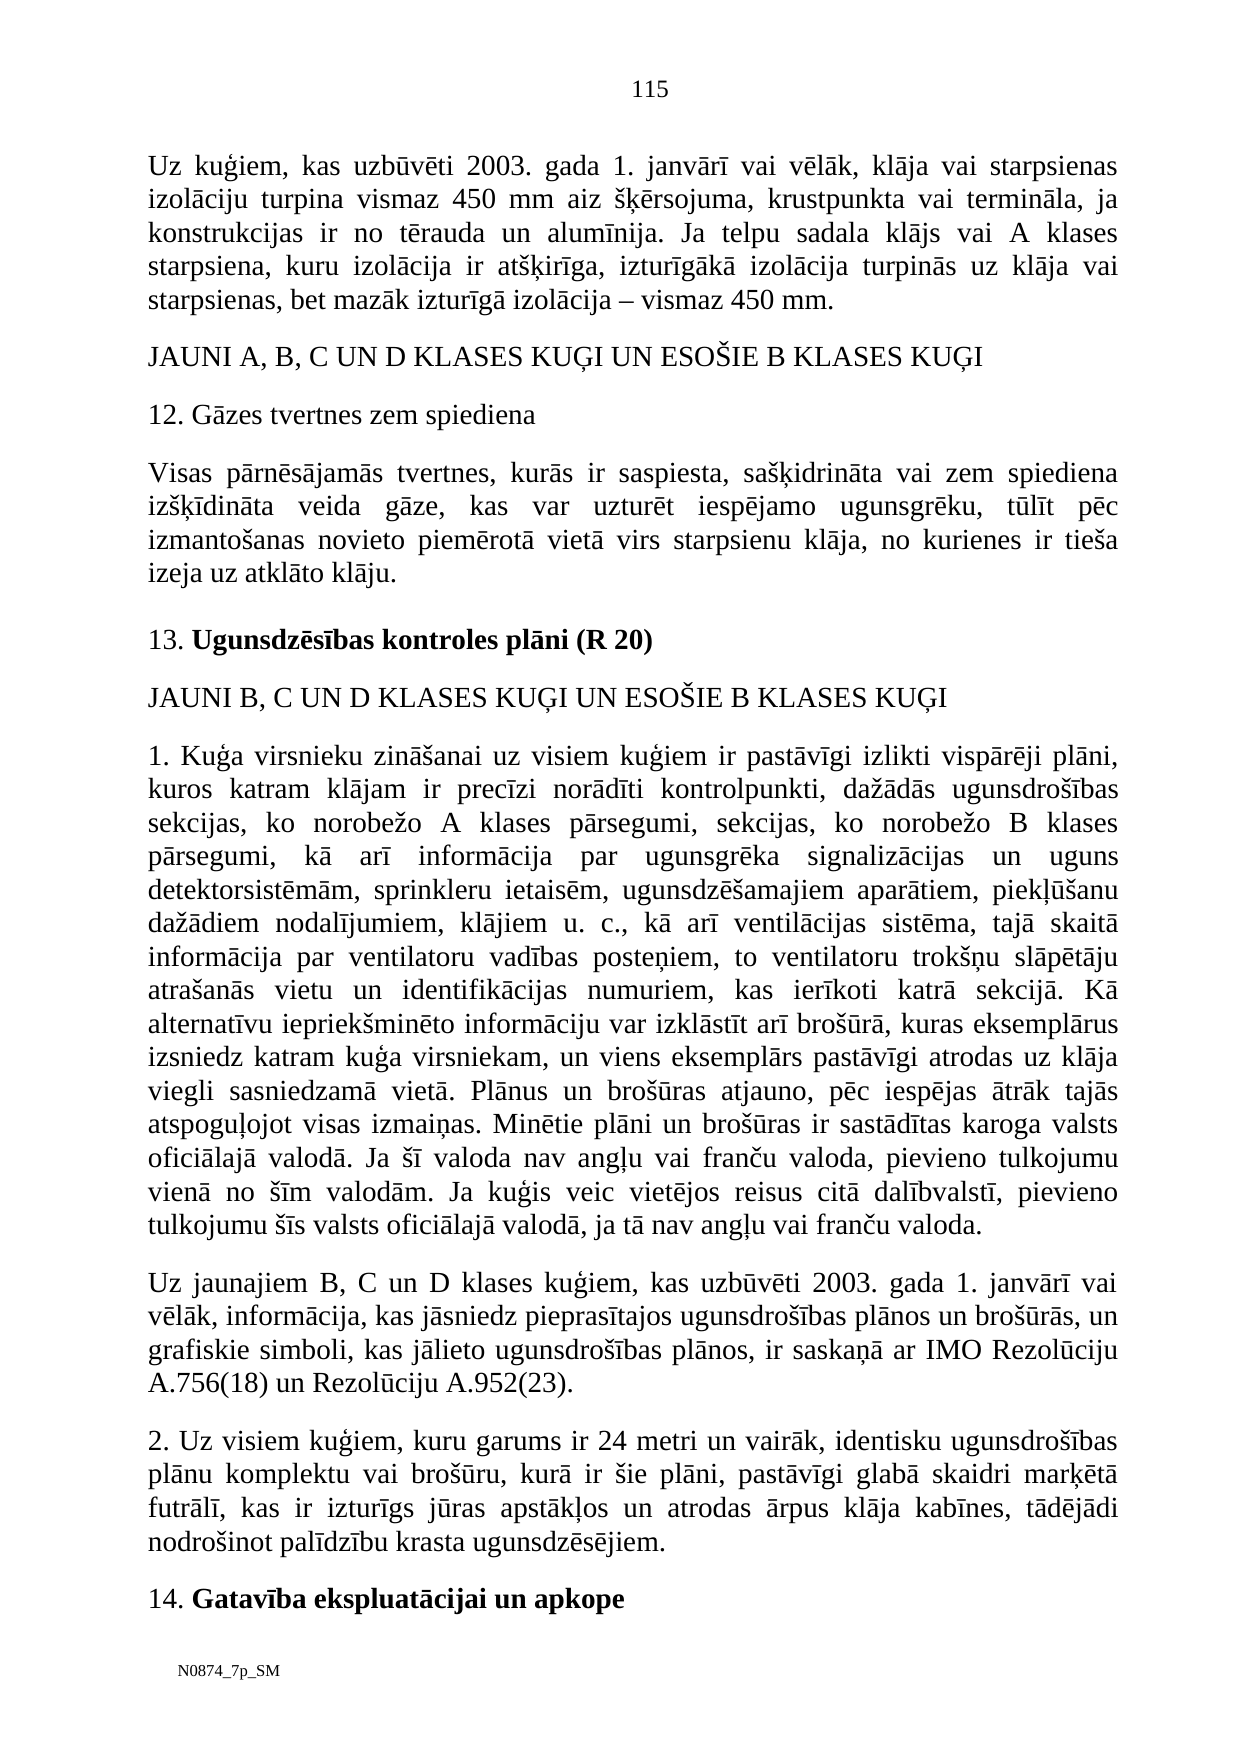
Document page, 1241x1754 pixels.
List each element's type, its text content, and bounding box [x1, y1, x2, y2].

text Uz jaunajiem B, C un D klases kuģiem, kas uzbūvēti 2003. gada 1. janvārī vai vēlāk, informācija, kas jāsniedz pieprasītajos ugunsdrošības plānos un brošūrās, un grafiskie simboli, kas jālieto ugunsdrošības plānos, ir saskaņā ar IMO Rezolūciju A.756(18) un Rezolūciju A.952(23). [148, 1265, 1119, 1399]
text 13. Ugunsdzēsības kontroles plāni (R 20) [148, 622, 1119, 656]
text 14. Gatavība ekspluatācijai un apkope [148, 1581, 1119, 1615]
text 1. Kuģa virsnieku zināšanai uz visiem kuģiem ir pastāvīgi izlikti vispārēji plāni, kuros katram klājam ir precīzi norādīti kontrolpunkti, dažādās ugunsdrošības sekcijas, ko norobežo A klases pārsegumi, sekcijas, ko norobežo B klases pārsegumi, kā arī informācija par ugunsgrēka signalizācijas un uguns detektorsistēmām, sprinkleru ietaisēm, ugunsdzēšamajiem aparātiem, piekļūšanu dažādiem nodalījumiem, klājiem u. c., kā arī ventilācijas sistēma, tajā skaitā informācija par ventilatoru vadības posteņiem, to ventilatoru trokšņu slāpētāju atrašanās vietu un identifikācijas numuriem, kas ierīkoti katrā sekcijā. Kā alternatīvu iepriekšminēto informāciju var izklāstīt arī brošūrā, kuras eksemplārus izsniedz katram kuģa virsniekam, un viens eksemplārs pastāvīgi atrodas uz klāja viegli sasniedzamā vietā. Plānus un brošūras atjauno, pēc iespējas ātrāk tajās atspoguļojot visas izmaiņas. Minētie plāni un brošūras ir sastādītas karoga valsts oficiālajā valodā. Ja šī valoda nav angļu vai franču valoda, pievieno tulkojumu vienā no šīm valodām. Ja kuģis veic vietējos reisus citā dalībvalstī, pievieno tulkojumu šīs valsts oficiālajā valodā, ja tā nav angļu vai franču valoda. [148, 738, 1119, 1241]
text 2. Uz visiem kuģiem, kuru garums ir 24 metri un vairāk, identisku ugunsdrošības plānu komplektu vai brošūru, kurā ir šie plāni, pastāvīgi glabā skaidri marķētā futrālī, kas ir izturīgs jūras apstākļos un atrodas ārpus klāja kabīnes, tādējādi nodrošinot palīdzību krasta ugunsdzēsējiem. [148, 1423, 1119, 1557]
text 12. Gāzes tvertnes zem spiediena [148, 397, 1119, 431]
text Visas pārnēsājamās tvertnes, kurās ir saspiesta, sašķidrināta vai zem spiediena izšķīdināta veida gāze, kas var uzturēt iespējamo ugunsgrēku, tūlīt pēc izmantošanas novieto piemērotā vietā virs starpsienu klāja, no kurienes ir tieša izeja uz atklāto klāju. [148, 455, 1119, 589]
text JAUNI B, C UN D KLASES KUĢI UN ESOŠIE B KLASES KUĢI [148, 680, 1119, 713]
text JAUNI A, B, C UN D KLASES KUĢI UN ESOŠIE B KLASES KUĢI [148, 339, 1119, 373]
text Uz kuģiem, kas uzbūvēti 2003. gada 1. janvārī vai vēlāk, klāja vai starpsienas izolāciju turpina vismaz 450 mm aiz šķērsojuma, krustpunkta vai termināla, ja konstrukcijas ir no tērauda un alumīnija. Ja telpu sadala klājs vai A klases starpsiena, kuru izolācija ir atšķirīga, izturīgākā izolācija turpinās uz klāja vai starpsienas, bet mazāk izturīgā izolācija – vismaz 450 mm. [148, 148, 1119, 315]
